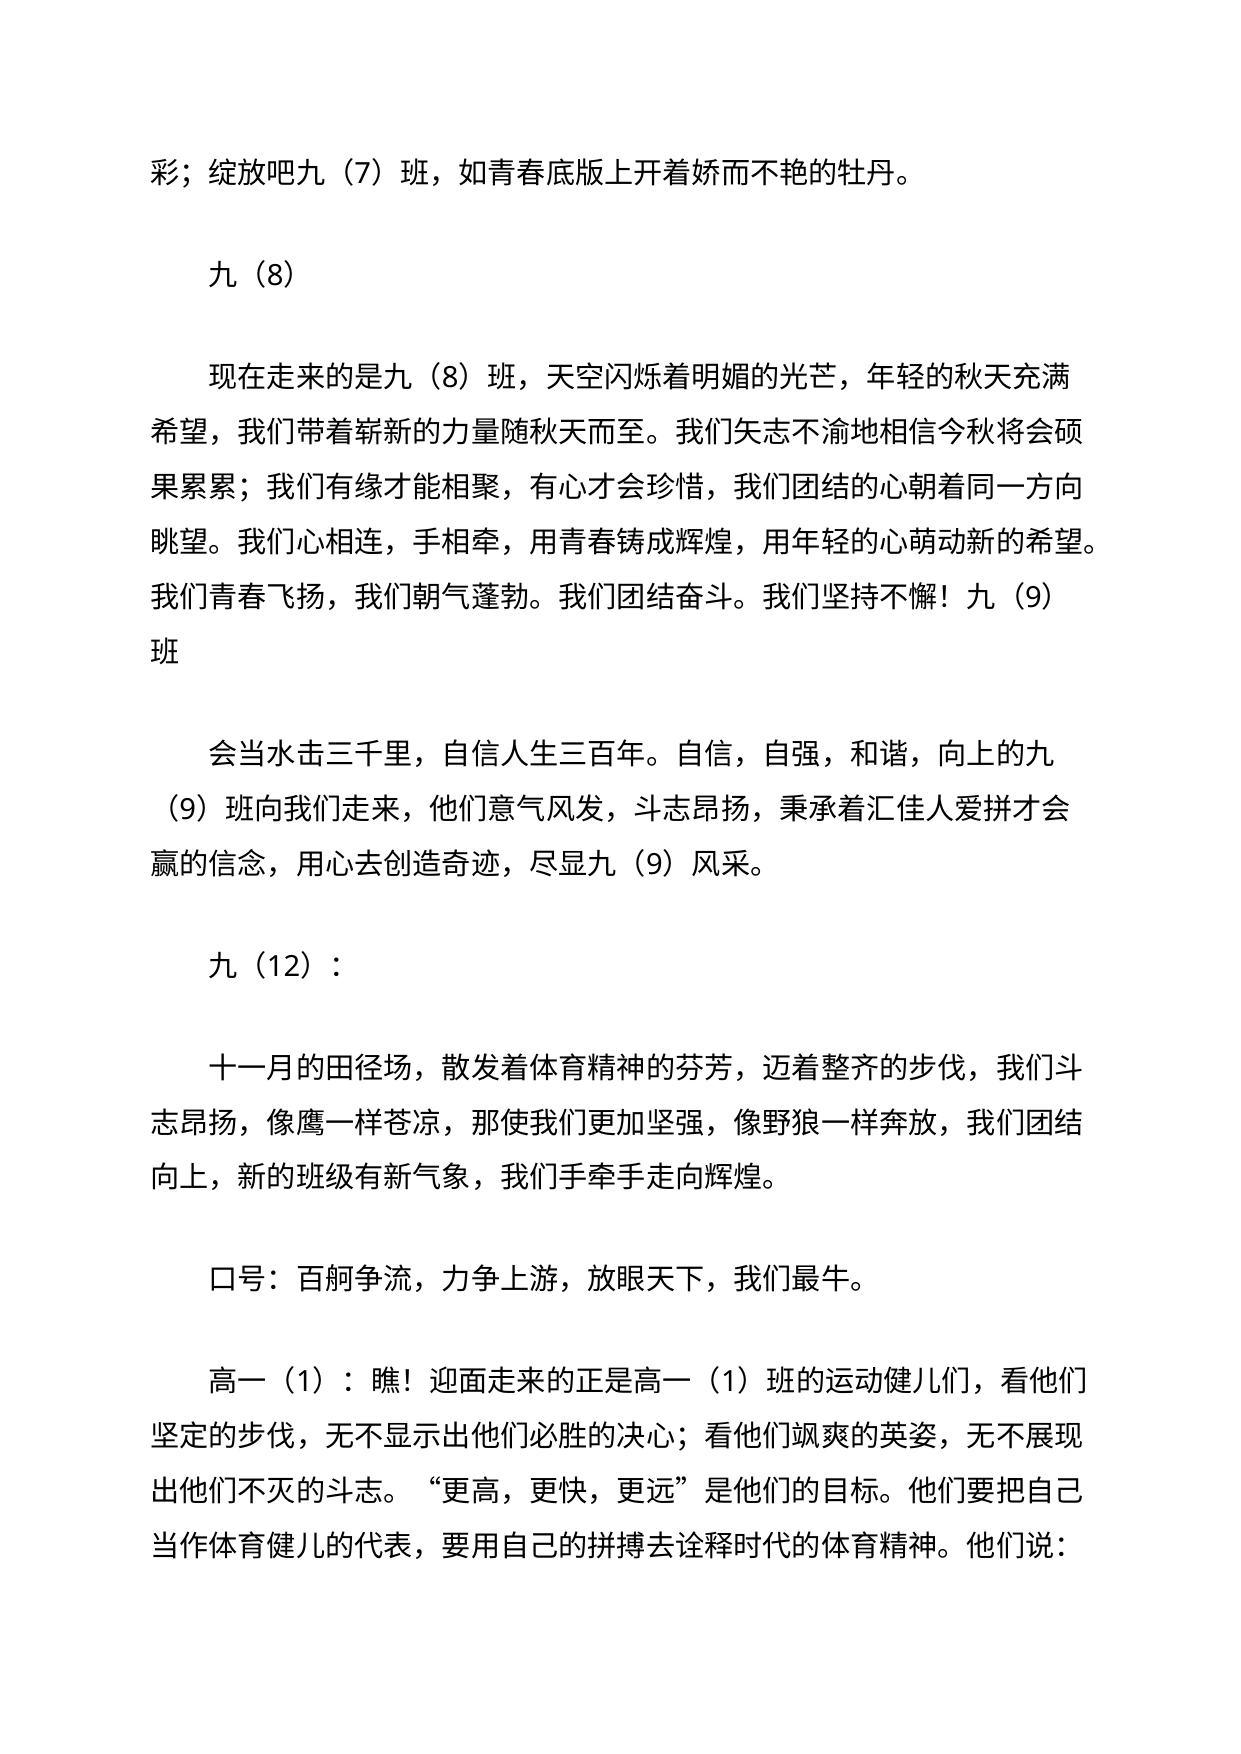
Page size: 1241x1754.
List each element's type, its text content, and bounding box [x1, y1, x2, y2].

text 口号：百舸争流，力争上游，放眼天下，我们最牛。 [150, 1256, 1090, 1298]
text 九（12）： [150, 942, 1090, 985]
text 现在走来的是九（8）班，天空闪烁着明媚的光芒，年轻的秋天充满希望，我们带着崭新的力量随秋天而至。我们矢志不渝地相信今秋将会硕果累累；我们有缘才能相聚，有心才会珍惜，我们团结的心朝着同一方向眺望。我们心相连，手相牵，用青春铸成辉煌，用年轻的心萌动新的希望。我们青春飞扬，我们朝气蓬勃。我们团结奋斗。我们坚持不懈！九（9）班 [150, 354, 1090, 671]
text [150, 1358, 1090, 1565]
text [150, 150, 1090, 192]
text 会当水击三千里，自信人生三百年。自信，自强，和谐，向上的九（9）班向我们走来，他们意气风发，斗志昂扬，秉承着汇佳人爱拼才会赢的信念，用心去创造奇迹，尽显九（9）风采。 [150, 730, 1090, 883]
text 十一月的田径场，散发着体育精神的芬芳，迈着整齐的步伐，我们斗志昂扬，像鹰一样苍凉，那使我们更加坚强，像野狼一样奔放，我们团结向上，新的班级有新气象，我们手牵手走向辉煌。 [150, 1044, 1090, 1196]
text 九（8） [150, 252, 1090, 294]
